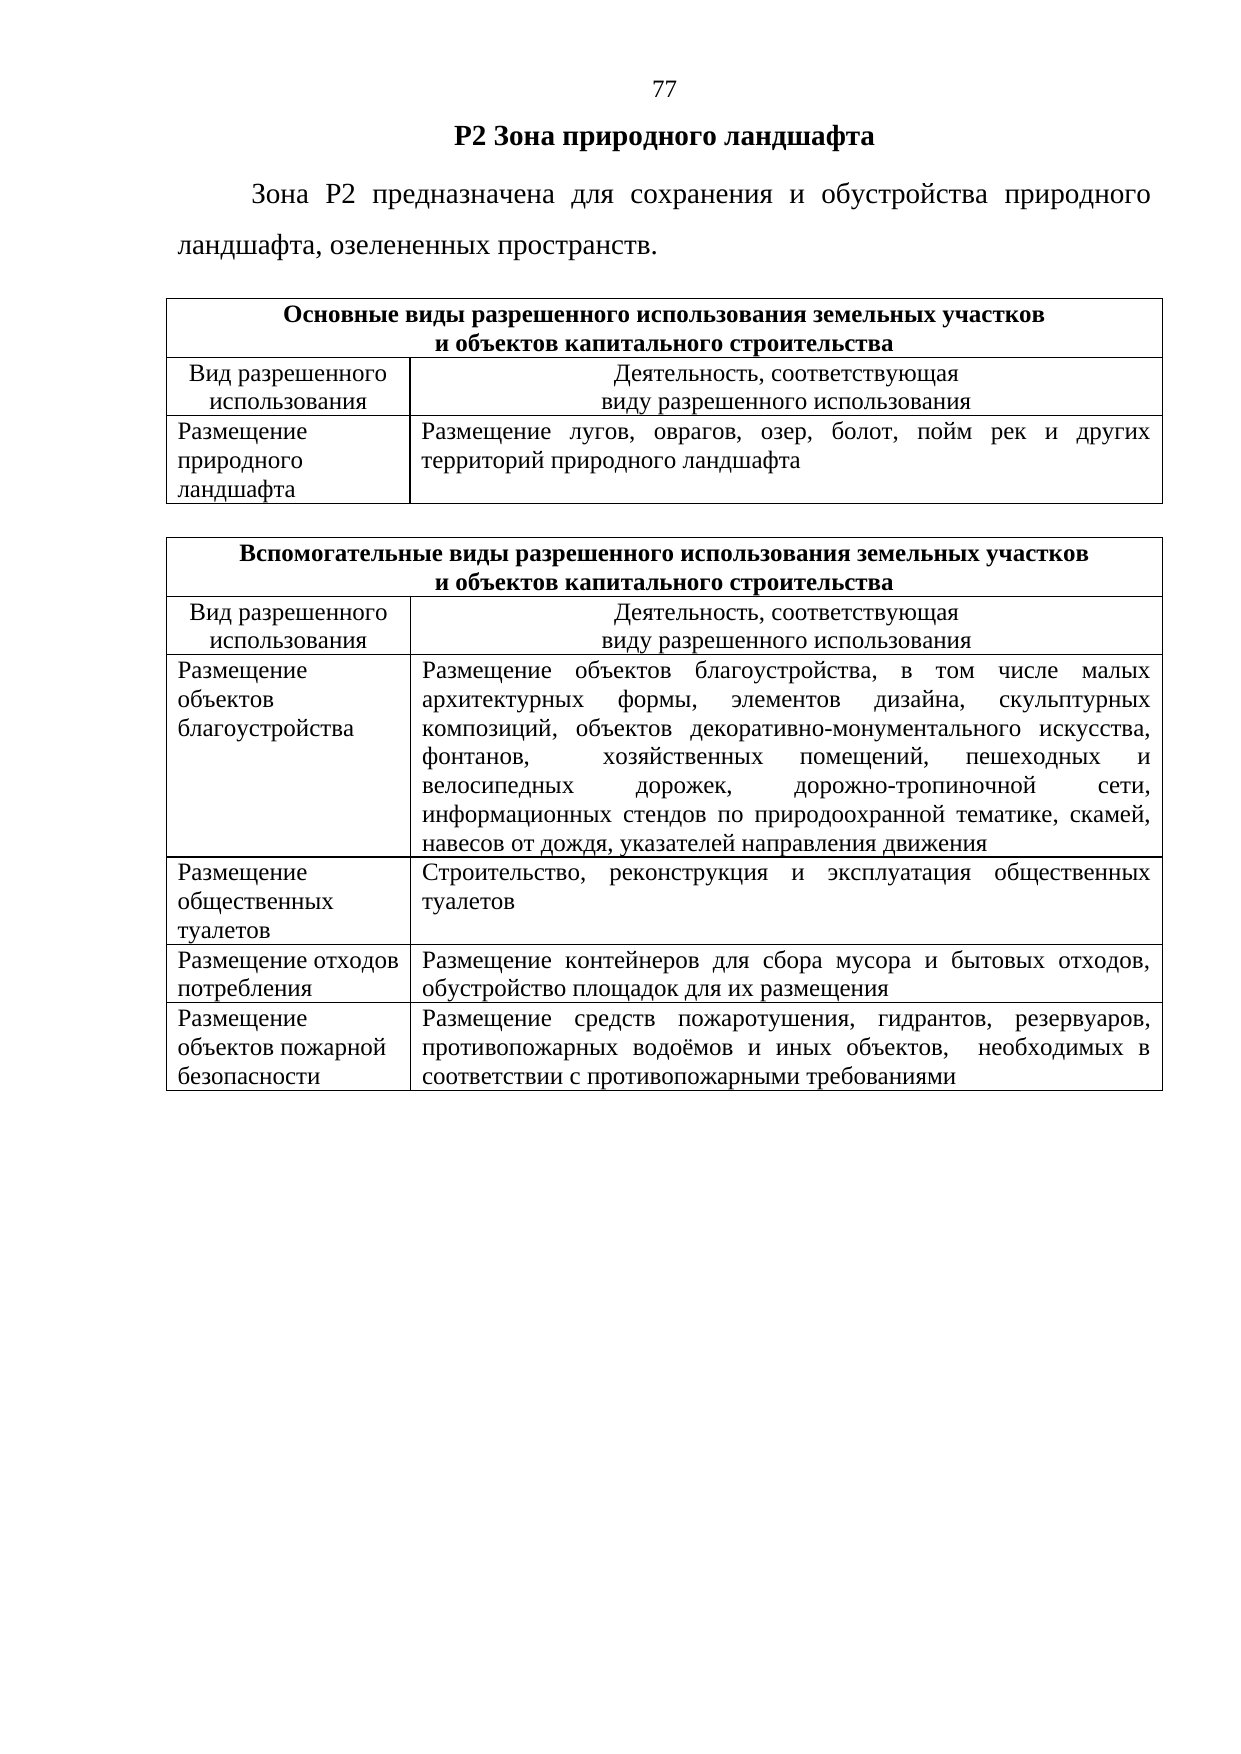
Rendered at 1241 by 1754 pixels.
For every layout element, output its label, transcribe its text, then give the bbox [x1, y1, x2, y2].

table_cell Размещение контейнеров для сбора мусора и бытовых отходов, обустройство площадок для их размещения [411, 945, 1162, 1002]
table_cell Деятельность, соответствующая виду разрешенного использования [411, 358, 1162, 415]
text Р2 Зона природного ландшафта [177, 118, 1152, 152]
table_header Вспомогательные виды разрешенного использования земельных участков и объектов капитального строительства [167, 538, 1162, 596]
table_cell Размещение объектов благоустройства [167, 655, 410, 856]
table_cell Размещение лугов, оврагов, озер, болот, пойм рек и других территорий природного ландшафта [411, 416, 1162, 502]
table_cell Вид разрешенного использования [167, 597, 410, 654]
table_cell Строительство, реконструкция и эксплуатация общественных туалетов [411, 858, 1162, 944]
table_cell Размещение общественных туалетов [167, 858, 410, 944]
table_cell Размещение средств пожаротушения, гидрантов, резервуаров, противопожарных водоёмов и иных объектов, необходимых в соответствии с противопожарными требованиями [411, 1003, 1162, 1089]
table_cell Размещение отходов потребления [167, 945, 410, 1002]
table_header Основные виды разрешенного использования земельных участков и объектов капитального строительства [167, 299, 1162, 357]
table_cell Деятельность, соответствующая виду разрешенного использования [411, 597, 1162, 654]
text Зона Р2 предназначена для сохранения и обустройства природного ландшафта, озелененных пространств. [177, 177, 1152, 261]
table_cell Размещение природного ландшафта [167, 416, 409, 502]
table_cell Размещение объектов благоустройства, в том числе малых архитектурных формы, элементов дизайна, скульптурных композиций, объектов декоративно-монументального искусства, фонтанов, хозяйственных помещений, пешеходных и велосипедных дорожек, дорожно-тропиночной сети, информационных стендов по природоохранной тематике, скамей, навесов от дождя, указателей направления движения [411, 655, 1162, 856]
table_cell Размещение объектов пожарной безопасности [167, 1003, 410, 1089]
table_cell Вид разрешенного использования [167, 358, 409, 415]
